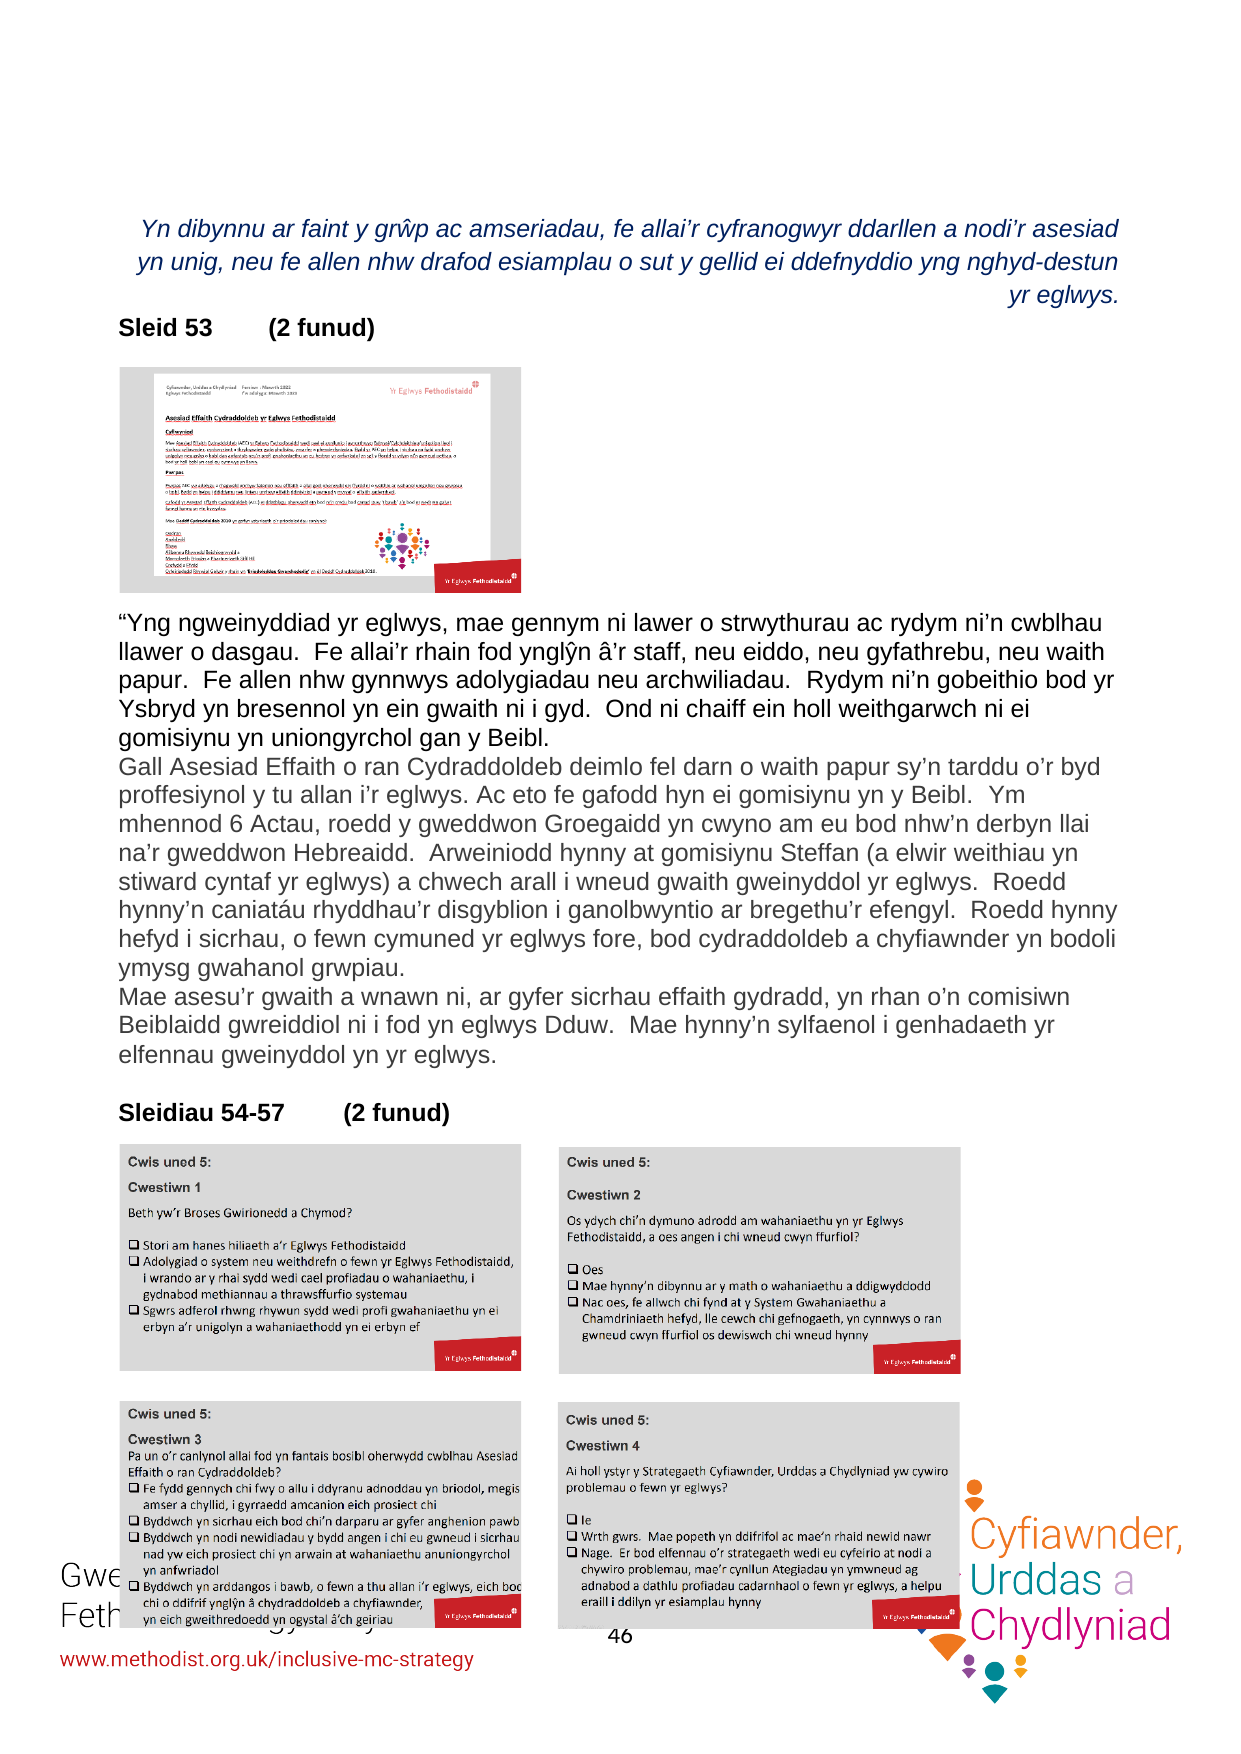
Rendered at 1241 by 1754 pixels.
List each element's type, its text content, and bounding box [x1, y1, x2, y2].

text Sleidiau 54-57 (2 funud) [118, 1098, 1122, 1127]
text Mae asesu’r gwaith a wnawn ni, ar gyfer sicrhau effaith gydradd, yn rhan o’n comisiwn Beiblaidd gwreiddiol ni i fod yn eglwys Dduw. Mae hynny’n sylfaenol i genhadaeth yr elfennau gweinyddol yn yr eglwys. [118, 981, 1122, 1069]
text Yn dibynnu ar faint y grŵp ac amseriadau, fe allai’r cyfranogwyr ddarllen a nodi’r asesiad yn unig, neu fe allen nhw drafod esiamplau o sut y gellid ei ddefnyddio yng nghyd-destun yr eglwys. [118, 214, 1122, 308]
picture [557, 1147, 961, 1373]
text Sleid 53 (2 funud) [118, 313, 1122, 342]
picture [556, 1402, 1182, 1705]
text Gall Asesiad Effaith o ran Cydraddoldeb deimlo fel darn o waith papur sy’n tarddu o’r byd proffesiynol y tu allan i’r eglwys. Ac eto fe gafodd hyn ei gomisiynu yn y Beibl. Ym mhennod 6 Actau, roedd y gweddwon Groegaidd yn cwyno am eu bod nhw’n derbyn llai na’r gweddwon Hebreaidd. Arweiniodd hynny at gomisiynu Steffan (a elwir weithiau yn stiward cyntaf yr eglwys) a chwech arall i wneud gwaith gweinyddol yr eglwys. Roedd hynny’n caniatáu rhyddhau’r disgyblion i ganolbwyntio ar bregethu’r efengyl. Roedd hynny hefyd i sicrhau, o fewn cymuned yr eglwys fore, bod cydraddoldeb a chyfiawnder yn bodoli ymysg gwahanol grwpiau. [118, 751, 1122, 981]
picture [118, 1144, 522, 1369]
text “Yng ngweinyddiad yr eglwys, mae gennym ni lawer o strwythurau ac rydym ni’n cwblhau llawer o dasgau. Fe allai’r rhain fod ynglŷn â’r staff, neu eiddo, neu gyfathrebu, neu waith papur. Fe allen nhw gynnwys adolygiadau neu archwiliadau. Rydym ni’n gobeithio bod yr Ysbryd yn bresennol yn ein gwaith ni i gyd. Ond ni chaiff ein holl weithgarwch ni ei gomisiynu yn uniongyrchol gan y Beibl. [118, 608, 1122, 751]
picture [118, 367, 522, 592]
picture [59, 1401, 522, 1679]
